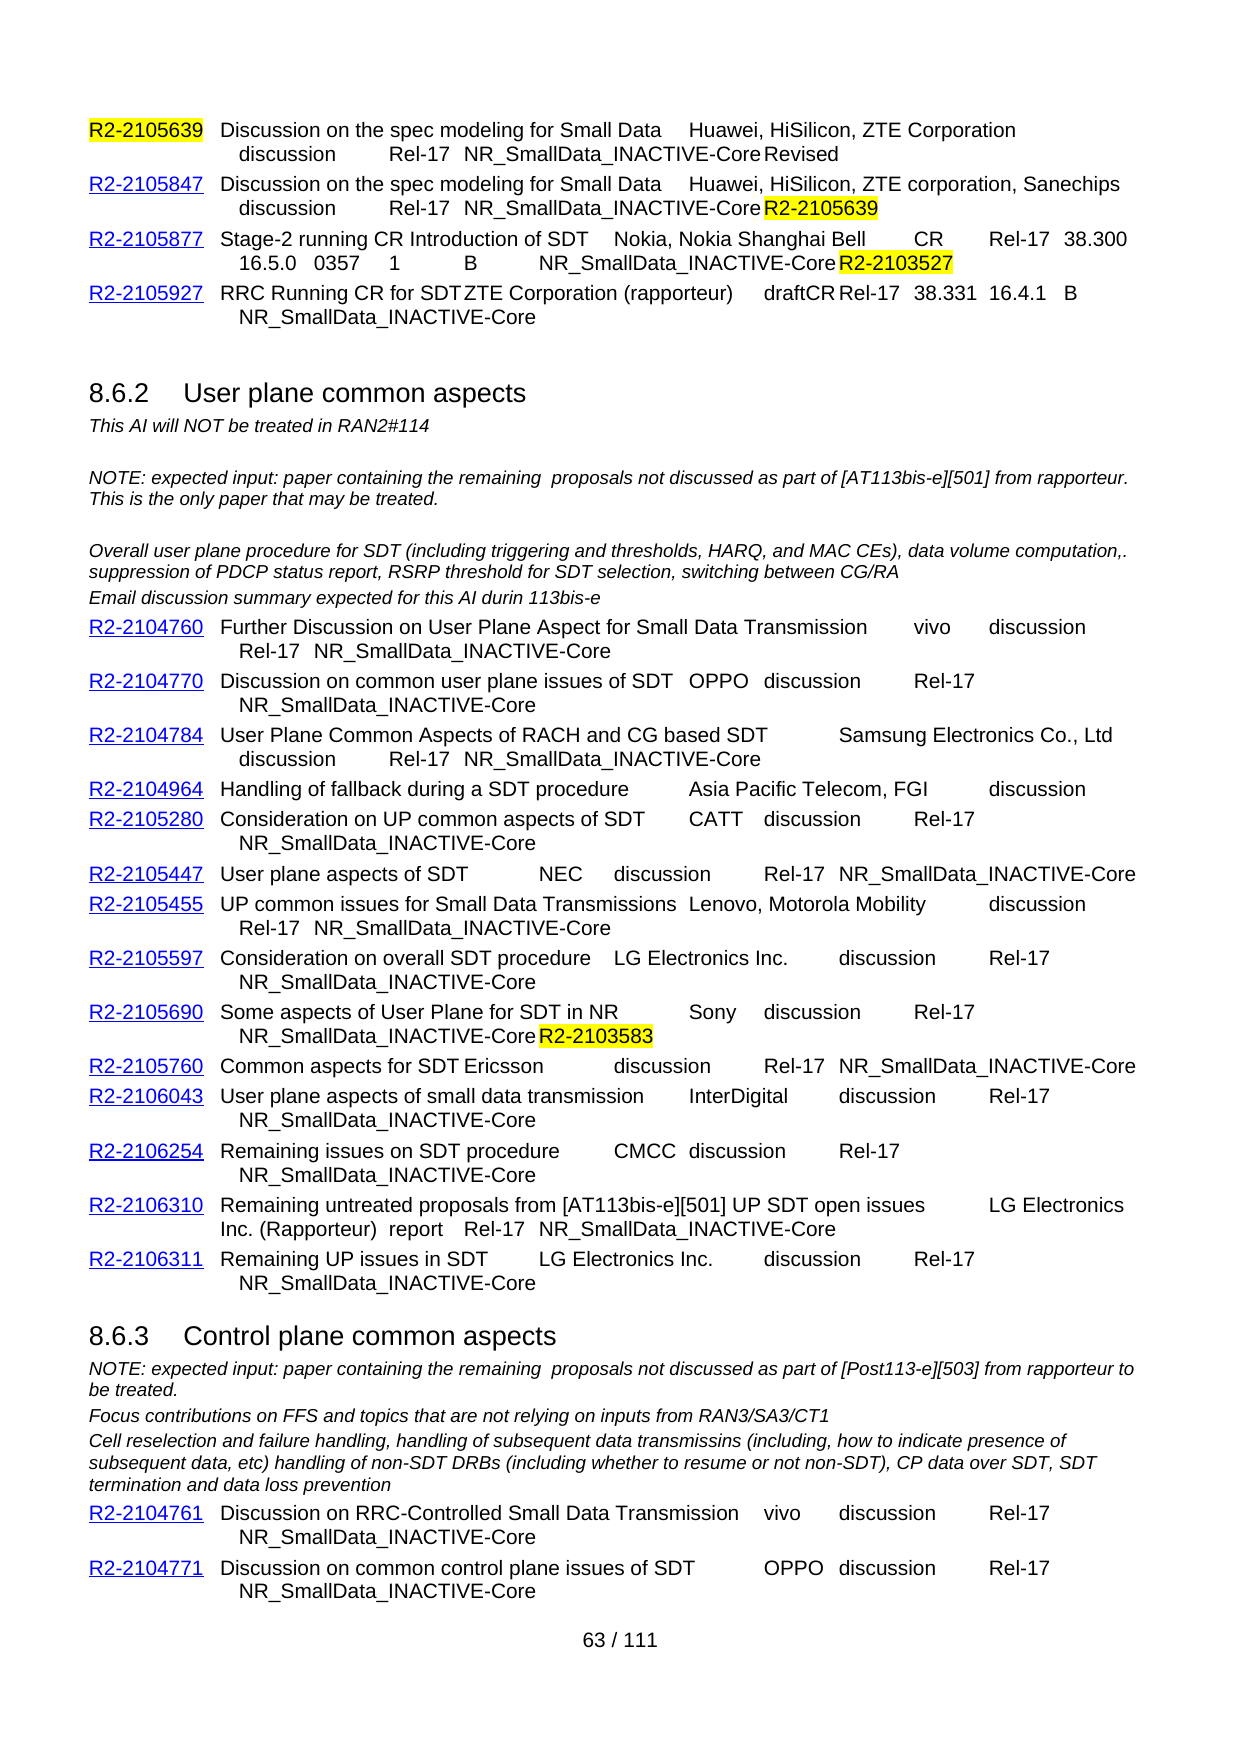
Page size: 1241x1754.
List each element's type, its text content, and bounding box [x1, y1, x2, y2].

title R2-2104964 Handling of fallback during a SDT procedure Asia Pacific Telecom, FGI discussion [89, 777, 1152, 801]
title R2-2105597 Consideration on overall SDT procedure LG Electronics Inc. discussion Rel-17 NR_SmallData_INACTIVE-Core [89, 946, 1152, 994]
text NOTE: expected input: paper containing the remaining proposals not discussed as part of [AT113bis-e][501] from rapporteur. This is the only paper that may be treated. [89, 466, 1152, 509]
subtitle 8.6.2 User plane common aspects [89, 377, 1152, 409]
title R2-2104770 Discussion on common user plane issues of SDT OPPO discussion Rel-17 NR_SmallData_INACTIVE-Core [89, 669, 1152, 717]
title R2-2105280 Consideration on UP common aspects of SDT CATT discussion Rel-17 NR_SmallData_INACTIVE-Core [89, 807, 1152, 855]
text This AI will NOT be treated in RAN2#114 [89, 415, 1152, 437]
text Overall user plane procedure for SDT (including triggering and thresholds, HARQ, and MAC CEs), data volume computation,. suppression of PDCP status report, RSRP threshold for SDT selection, switching between CG/RA [89, 539, 1152, 583]
title R2-2105690 Some aspects of User Plane for SDT in NR Sony discussion Rel-17 NR_SmallData_INACTIVE-Core R2-2103583 [89, 1000, 1152, 1048]
title R2-2105447 User plane aspects of SDT NEC discussion Rel-17 NR_SmallData_INACTIVE-Core [89, 861, 1152, 885]
title R2-2104771 Discussion on common control plane issues of SDT OPPO discussion Rel-17 NR_SmallData_INACTIVE-Core [89, 1555, 1152, 1603]
text Focus contributions on FFS and topics that are not relying on inputs from RAN3/SA3/CT1 [89, 1404, 1152, 1426]
title R2-2105847 Discussion on the spec modeling for Small Data Huawei, HiSilicon, ZTE corporation, Sanechips discussion Rel-17 NR_SmallData_INACTIVE-Core R2-2105639 [89, 172, 1152, 220]
title R2-2104784 User Plane Common Aspects of RACH and CG based SDT Samsung Electronics Co., Ltd discussion Rel-17 NR_SmallData_INACTIVE-Core [89, 723, 1152, 771]
subtitle 8.6.3 Control plane common aspects [89, 1320, 1152, 1351]
title R2-2104760 Further Discussion on User Plane Aspect for Small Data Transmission vivo discussion Rel-17 NR_SmallData_INACTIVE-Core [89, 614, 1152, 662]
title R2-2105760 Common aspects for SDT Ericsson discussion Rel-17 NR_SmallData_INACTIVE-Core [89, 1054, 1152, 1078]
title R2-2105639 Discussion on the spec modeling for Small Data Huawei, HiSilicon, ZTE Corporation discussion Rel-17 NR_SmallData_INACTIVE-Core Revised [89, 118, 1152, 166]
title R2-2106254 Remaining issues on SDT procedure CMCC discussion Rel-17 NR_SmallData_INACTIVE-Core [89, 1138, 1152, 1186]
title R2-2105455 UP common issues for Small Data Transmissions Lenovo, Motorola Mobility discussion Rel-17 NR_SmallData_INACTIVE-Core [89, 892, 1152, 939]
text Cell reselection and failure handling, handling of subsequent data transmissins (including, how to indicate presence of subsequent data, etc) handling of non-SDT DRBs (including whether to resume or not non-SDT), CP data over SDT, SDT termination and data loss prevention [89, 1430, 1152, 1495]
title R2-2105877 Stage-2 running CR Introduction of SDT Nokia, Nokia Shanghai Bell CR Rel-17 38.300 16.5.0 0357 1 B NR_SmallData_INACTIVE-Core R2-2103527 [89, 226, 1152, 274]
title R2-2104761 Discussion on RRC-Controlled Small Data Transmission vivo discussion Rel-17 NR_SmallData_INACTIVE-Core [89, 1501, 1152, 1549]
title R2-2106310 Remaining untreated proposals from [AT113bis-e][501] UP SDT open issues LG Electronics Inc. (Rapporteur) report Rel-17 NR_SmallData_INACTIVE-Core [89, 1193, 1152, 1241]
title R2-2106043 User plane aspects of small data transmission InterDigital discussion Rel-17 NR_SmallData_INACTIVE-Core [89, 1084, 1152, 1132]
text Email discussion summary expected for this AI durin 113bis-e [89, 587, 1152, 608]
text NOTE: expected input: paper containing the remaining proposals not discussed as part of [Post113-e][503] from rapporteur to be treated. [89, 1357, 1152, 1400]
title R2-2105927 RRC Running CR for SDT ZTE Corporation (rapporteur) draftCR Rel-17 38.331 16.4.1 B NR_SmallData_INACTIVE-Core [89, 281, 1152, 328]
title R2-2106311 Remaining UP issues in SDT LG Electronics Inc. discussion Rel-17 NR_SmallData_INACTIVE-Core [89, 1247, 1152, 1295]
